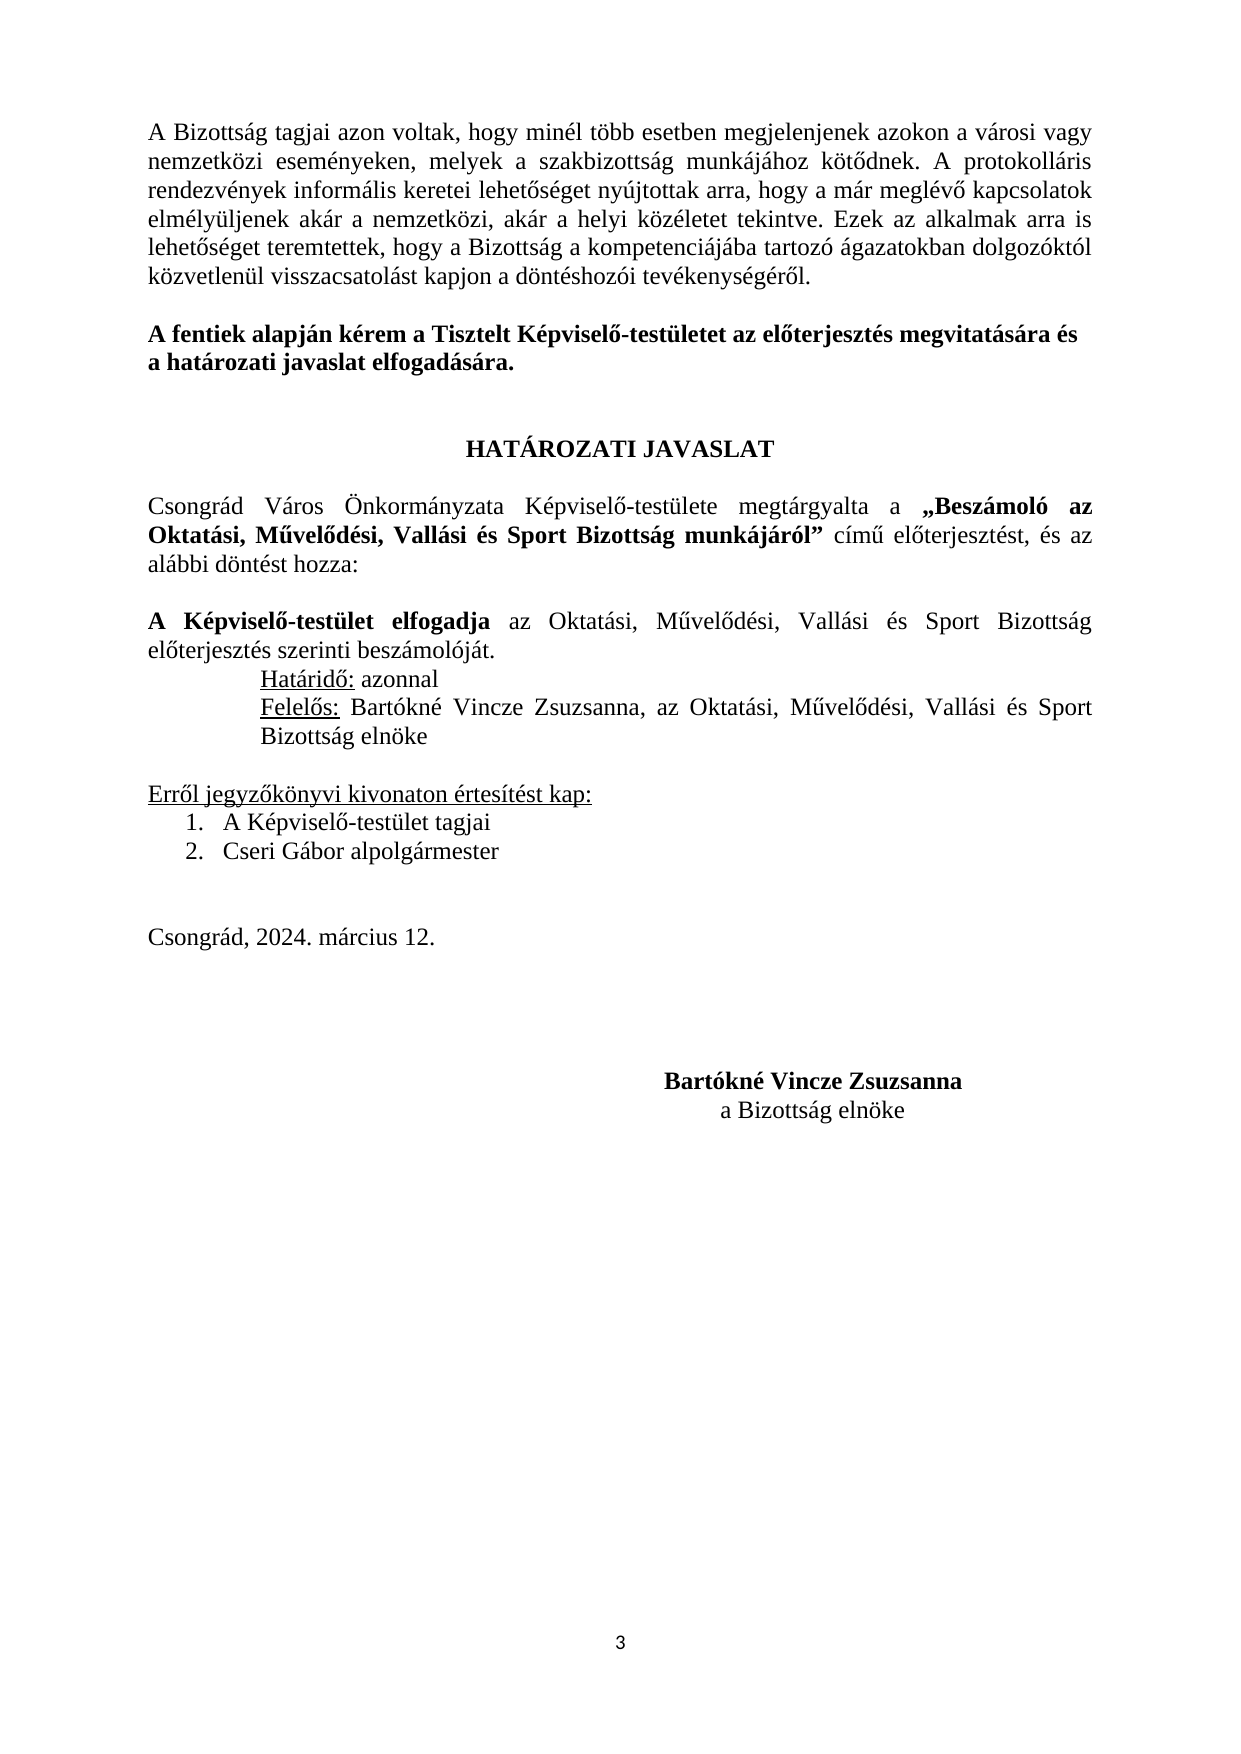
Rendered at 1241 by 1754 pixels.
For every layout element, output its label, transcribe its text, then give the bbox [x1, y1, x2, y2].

text Csongrád Város Önkormányzata Képviselő-testülete megtárgyalta a „Beszámoló az Oktatási, Művelődési, Vallási és Sport Bizottság munkájáról” című előterjesztést, és az alábbi döntést hozza: [148, 491, 1093, 577]
text a Bizottság elnöke [148, 1095, 1093, 1124]
text Csongrád, 2024. március 12. [148, 922, 1093, 951]
text Határidő: azonnal [260, 664, 1093, 692]
text Erről jegyzőkönyvi kivonaton értesítést kap: [148, 779, 1093, 807]
text A Képviselő-testület elfogadja az Oktatási, Művelődési, Vallási és Sport Bizottság előterjesztés szerinti beszámolóját. [148, 606, 1093, 664]
subtitle HATÁROZATI JAVASLAT [148, 434, 1093, 462]
text A Bizottság tagjai azon voltak, hogy minél több esetben megjelenjenek azokon a városi vagy nemzetközi eseményeken, melyek a szakbizottság munkájához kötődnek. A protokolláris rendezvények informális keretei lehetőséget nyújtottak arra, hogy a már meglévő kapcsolatok elmélyüljenek akár a nemzetközi, akár a helyi közéletet tekintve. Ezek az alkalmak arra is lehetőséget teremtettek, hogy a Bizottság a kompetenciájába tartozó ágazatokban dolgozóktól közvetlenül visszacsatolást kapjon a döntéshozói tevékenységéről. [148, 117, 1093, 290]
list Cseri Gábor alpolgármester [185, 836, 1093, 865]
text A fentiek alapján kérem a Tisztelt Képviselő-testületet az előterjesztés megvitatására és a határozati javaslat elfogadására. [148, 319, 1093, 376]
text Bartókné Vincze Zsuzsanna [148, 1066, 1093, 1095]
text Felelős: Bartókné Vincze Zsuzsanna, az Oktatási, Művelődési, Vallási és Sport Bizottság elnöke [260, 692, 1093, 750]
list A Képviselő-testület tagjai [185, 807, 1093, 836]
